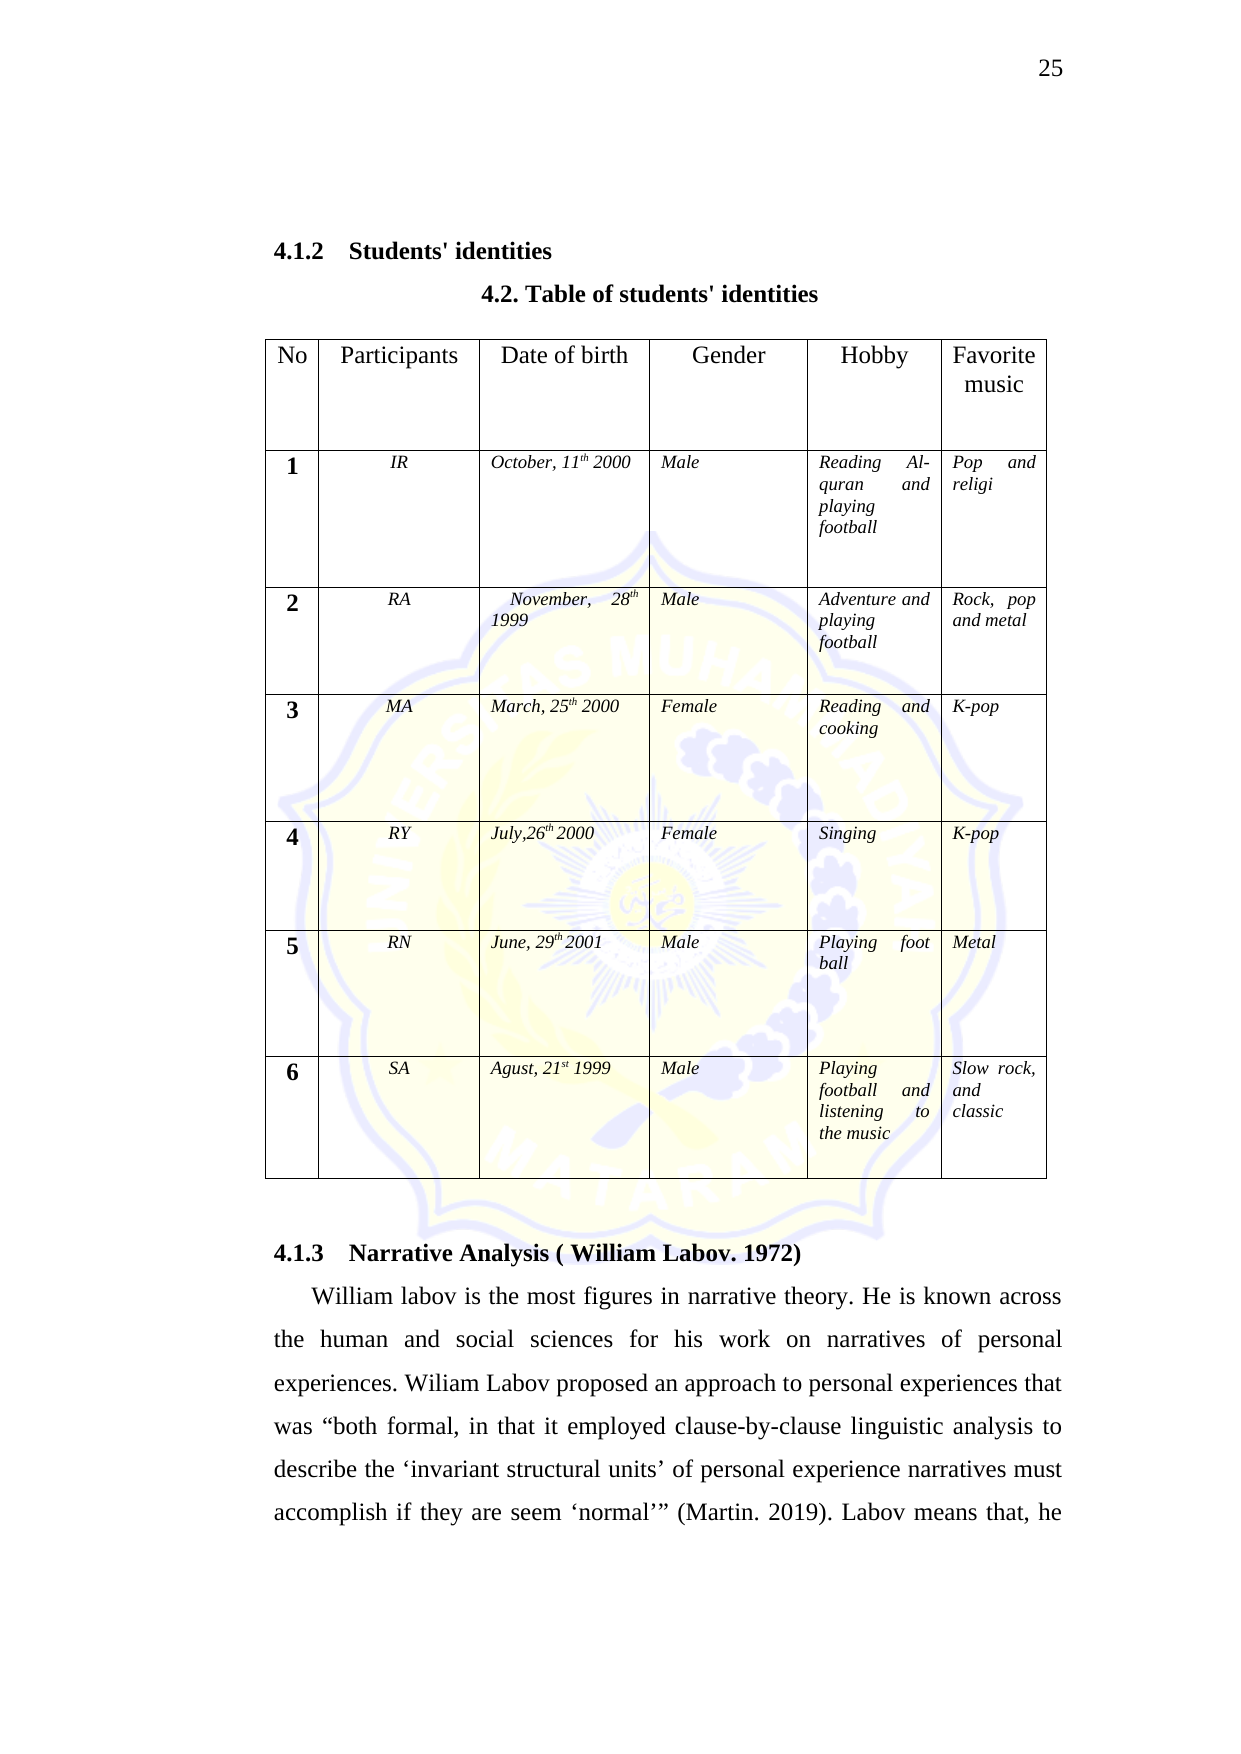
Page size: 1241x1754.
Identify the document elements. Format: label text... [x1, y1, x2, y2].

table_cell Agust, 21st 1999 [480, 1057, 649, 1177]
table_header Participants [319, 340, 479, 450]
table_cell Male [650, 1057, 807, 1177]
table_header Gender [650, 340, 807, 450]
table_cell 4 [266, 822, 318, 930]
table_cell 2 [266, 588, 318, 694]
table_cell June, 29th 2001 [480, 931, 649, 1056]
table_cell RA [319, 588, 479, 694]
table_cell Singing [808, 822, 941, 930]
table_cell 3 [266, 695, 318, 821]
table_cell Rock, pop and metal [942, 588, 1046, 694]
table_header Date of birth [480, 340, 649, 450]
table_cell K-pop [942, 695, 1046, 821]
table_cell Reading Al-quran and playing football [808, 451, 941, 587]
table_cell 1 [266, 451, 318, 587]
table_cell RN [319, 931, 479, 1056]
table_cell Slow rock, and classic [942, 1057, 1046, 1177]
table_cell 5 [266, 931, 318, 1056]
table_header No [266, 340, 318, 450]
table_cell Male [650, 588, 807, 694]
table_cell Female [650, 695, 807, 821]
table_cell Reading and cooking [808, 695, 941, 821]
table_cell July,26th 2000 [480, 822, 649, 930]
table_header Hobby [808, 340, 941, 450]
table_cell Pop and religi [942, 451, 1046, 587]
table_cell Playing foot ball [808, 931, 941, 1056]
table_cell K-pop [942, 822, 1046, 930]
table_cell Female [650, 822, 807, 930]
table_cell Metal [942, 931, 1046, 1056]
table_cell Male [650, 931, 807, 1056]
table_cell Playing football and listening to the music [808, 1057, 941, 1177]
table_cell SA [319, 1057, 479, 1177]
text 4.2. Table of students' identities [236, 279, 1063, 308]
table_cell November, 28th 1999 [480, 588, 649, 694]
table_cell March, 25th 2000 [480, 695, 649, 821]
list Students' identities [274, 236, 1063, 265]
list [274, 1281, 1063, 1526]
table_cell October, 11th 2000 [480, 451, 649, 587]
table_cell 6 [266, 1057, 318, 1177]
table_cell Male [650, 451, 807, 587]
list Narrative Analysis ( William Labov. 1972) [274, 1238, 1063, 1267]
table_header Favorite music [942, 340, 1046, 450]
table_cell MA [319, 695, 479, 821]
table_cell IR [319, 451, 479, 587]
table_cell RY [319, 822, 479, 930]
table_cell Adventure and playing football [808, 588, 941, 694]
